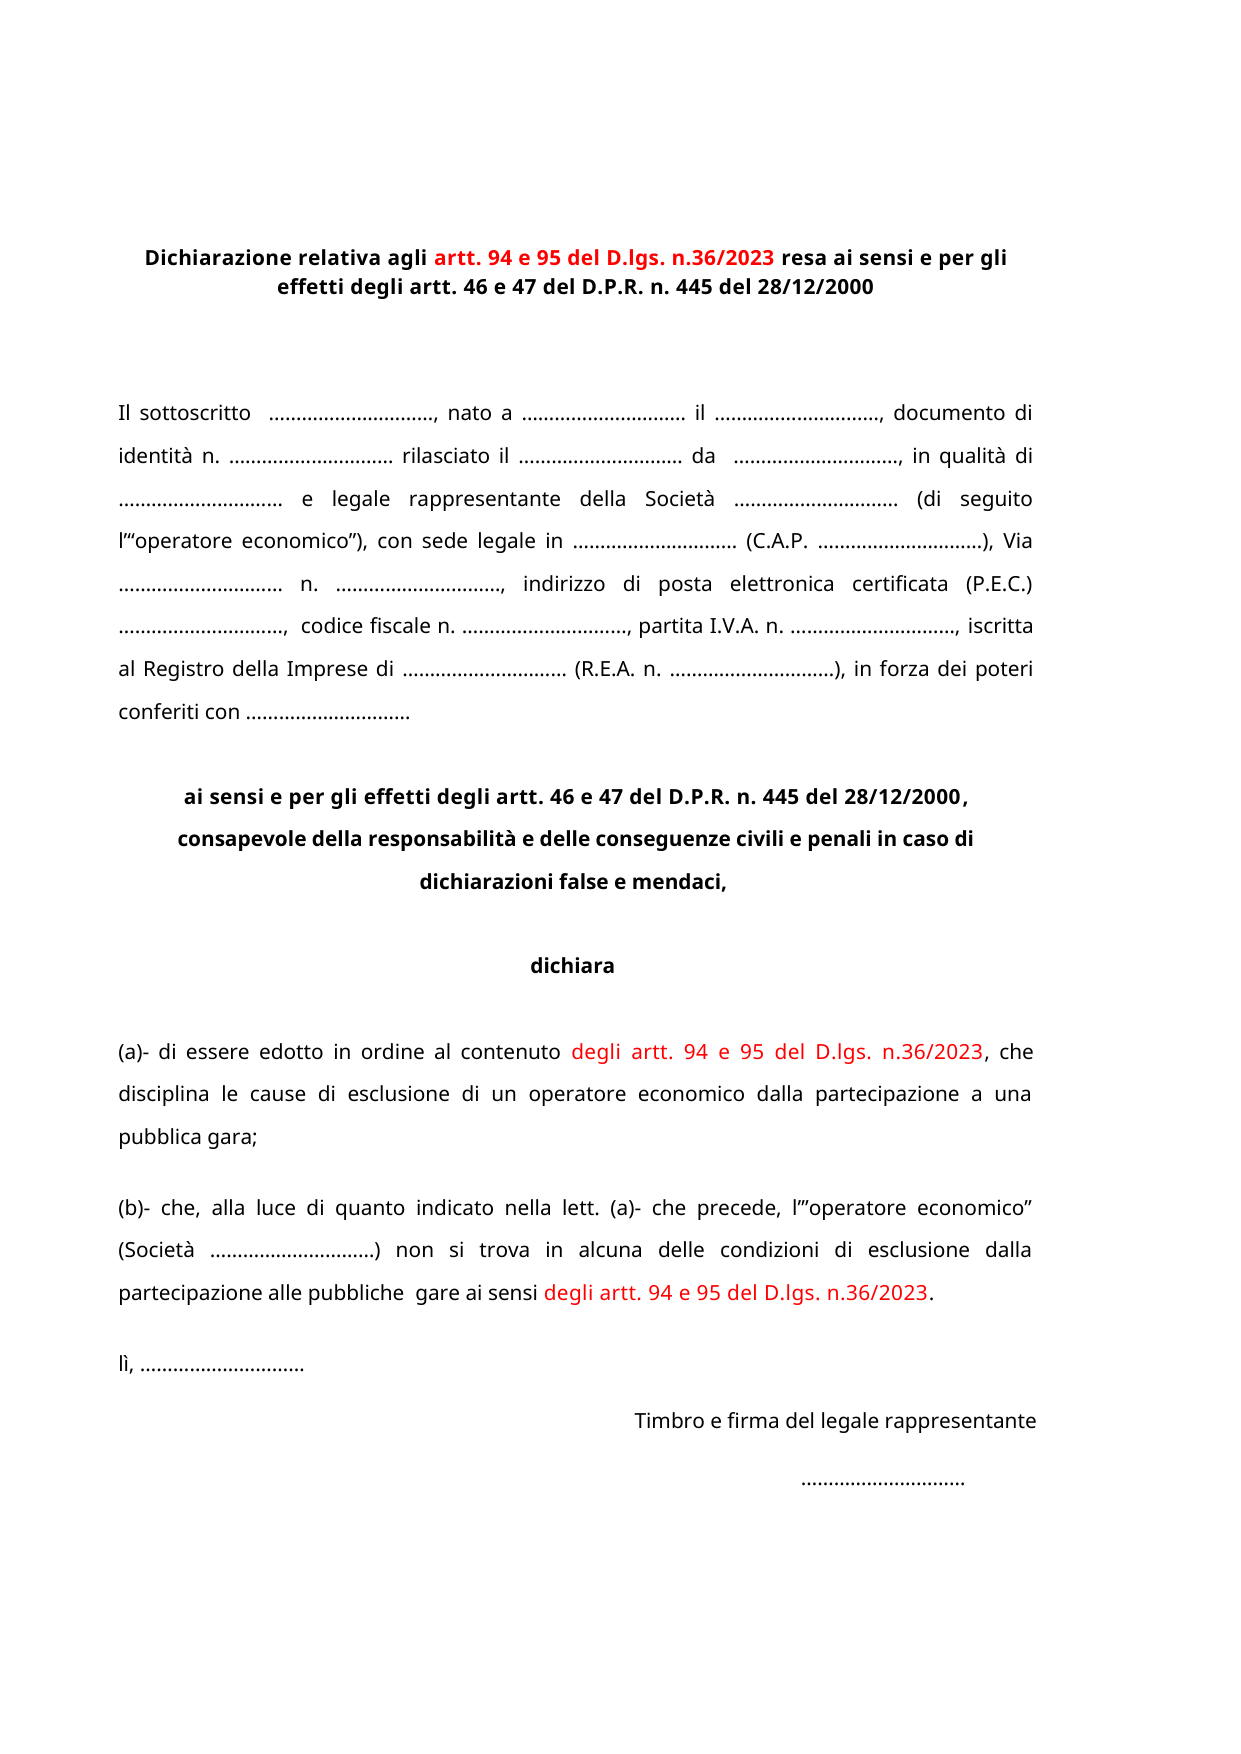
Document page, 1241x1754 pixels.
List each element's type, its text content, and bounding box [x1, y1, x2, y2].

text lì, ………………………… [118, 1349, 1122, 1378]
text (a)- di essere edotto in ordine al contenuto degli artt. 94 e 95 del D.lgs. n.36/2023, che disciplina le cause di esclusione di un operatore economico dalla partecipazione a una pubblica gara; [118, 1037, 1034, 1150]
text Dichiarazione relativa agli artt. 94 e 95 del D.lgs. n.36/2023 resa ai sensi e per gli effetti degli artt. 46 e 47 del D.P.R. n. 445 del 28/12/2000 [118, 243, 1034, 300]
text ai sensi e per gli effetti degli artt. 46 e 47 del D.P.R. n. 445 del 28/12/2000, consapevole della responsabilità e delle conseguenze civili e penali in caso di dichiarazioni false e mendaci, [118, 782, 1034, 938]
text (b)- che, alla luce di quanto indicato nella lett. (a)- che precede, l’”operatore economico” (Società …………………………) non si trova in alcuna delle condizioni di esclusione dalla partecipazione alle pubbliche gare ai sensi degli artt. 94 e 95 del D.lgs. n.36/2023. [118, 1193, 1034, 1307]
text Timbro e firma del legale rappresentante [118, 1406, 1122, 1434]
text ………………………… [118, 1463, 1122, 1491]
text dichiara [487, 952, 1034, 980]
text Il sottoscritto …………………………, nato a ………………………… il …………………………, documento di identità n. ………………………… rilasciato il ………………………… da …………………………, in qualità di ………………………… e legale rappresentante della Società ………………………… (di seguito l’“operatore economico”), con sede legale in ………………………… (C.A.P. …………………………), Via ………………………… n. …………………………, indirizzo di posta elettronica certificata (P.E.C.) …………………………, codice fiscale n. …………………………, partita I.V.A. n. …………………………, iscritta al Registro della Imprese di ………………………… (R.E.A. n. …………………………), in forza dei poteri conferiti con ………………………… [118, 398, 1034, 725]
